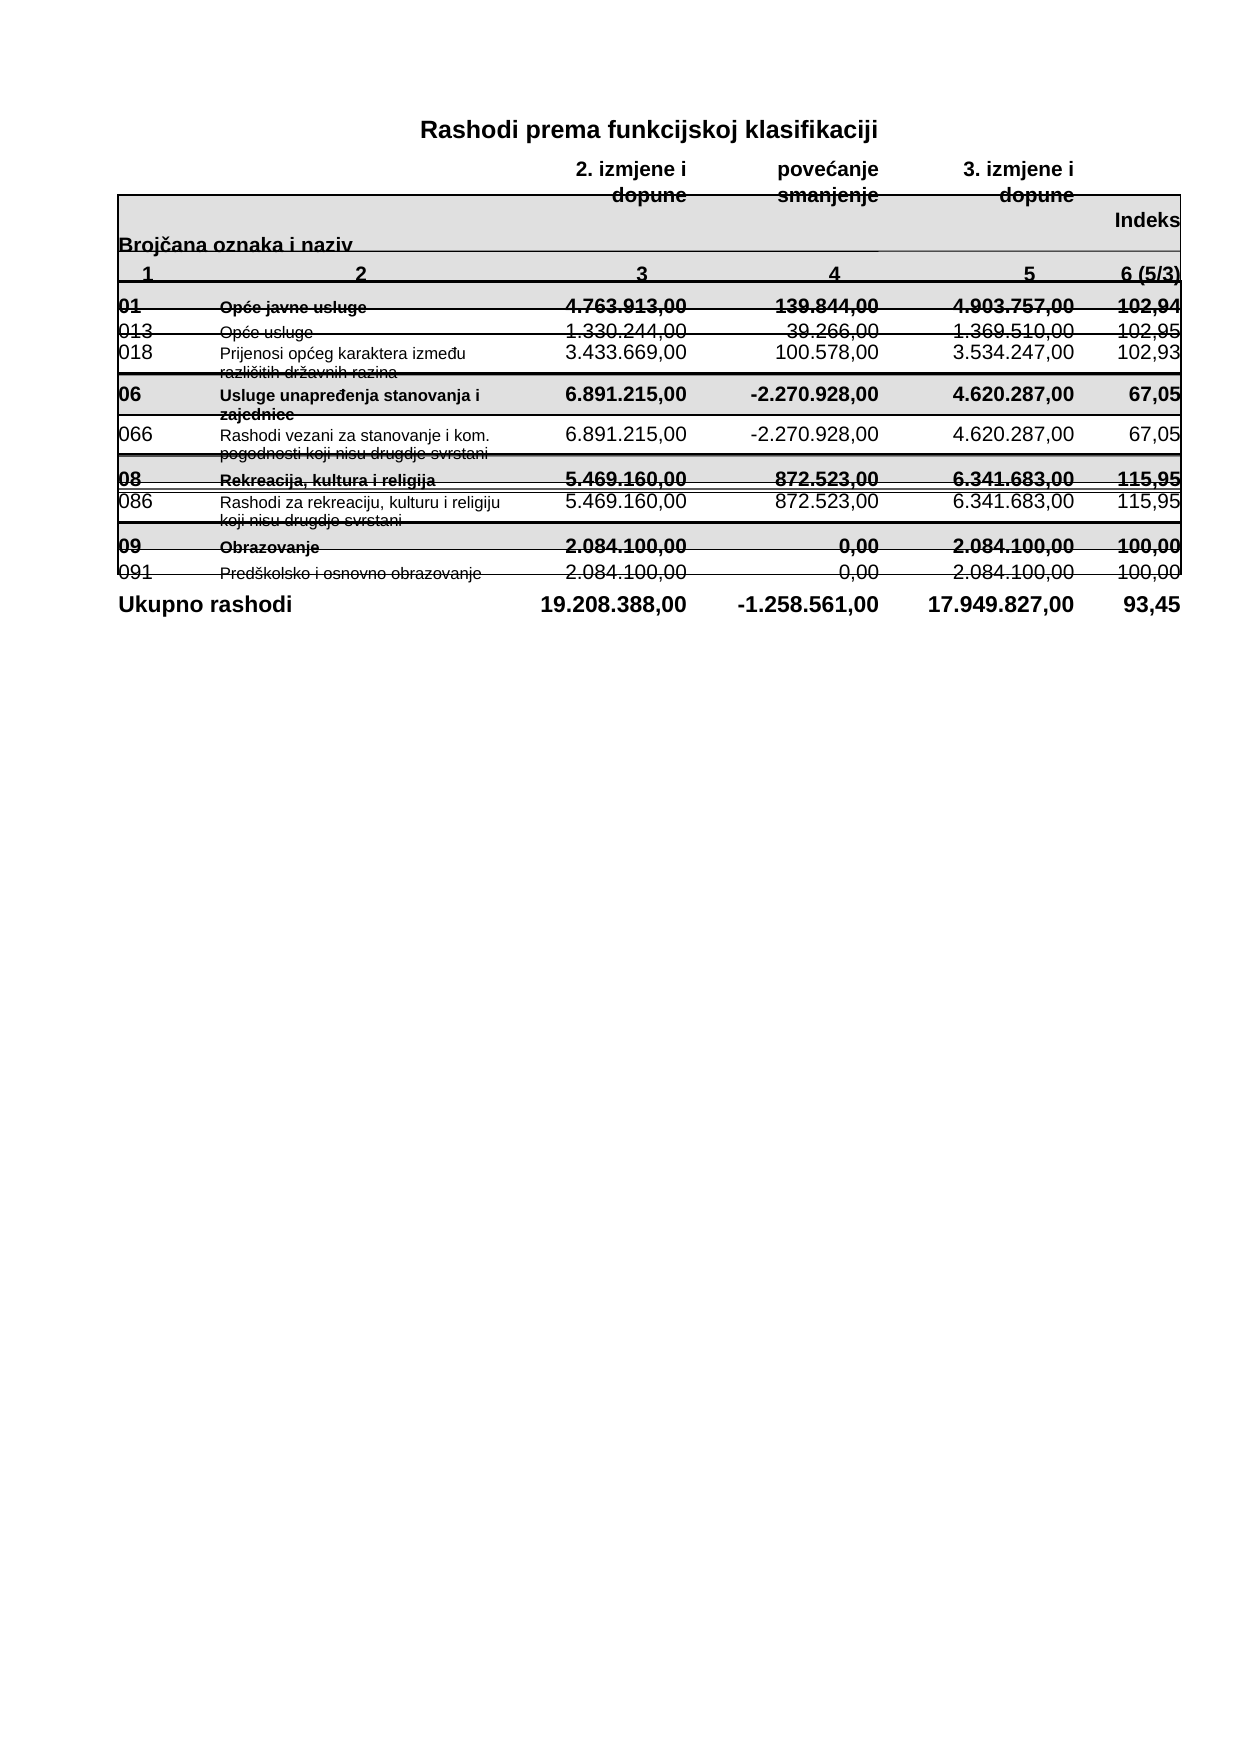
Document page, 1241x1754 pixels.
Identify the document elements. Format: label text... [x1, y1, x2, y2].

text Indeks [118, 207, 1181, 232]
text 08 Rekreacija, kultura i religija 5.469.160,00 872.523,00 6.341.683,00 115,95 [118, 467, 1181, 488]
text 2. izmjene i povećanje 3. izmjene i [118, 156, 1181, 182]
text 06 Usluge unapređenja stanovanja i 6.891.215,00 -2.270.928,00 4.620.287,00 67,05 [118, 385, 1181, 405]
text 018 Prijenosi općeg karaktera između 3.433.669,00 100.578,00 3.534.247,00 102,93 [118, 345, 1181, 363]
text dopune smanjenje dopune [118, 182, 1181, 207]
text 013 Opće usluge 1.330.244,00 39.266,00 1.369.510,00 102,95 [118, 320, 1181, 343]
text 01 Opće javne usluge 4.763.913,00 139.844,00 4.903.757,00 102,94 [118, 293, 1181, 318]
text 1 2 3 4 5 6 (5/3) [118, 262, 1181, 281]
text zajednice [118, 405, 1181, 424]
text 086 Rashodi za rekreaciju, kulturu i religiju 5.469.160,00 872.523,00 6.341.683,00 115,95 [118, 493, 1181, 512]
text 066 Rashodi vezani za stanovanje i kom. 6.891.215,00 -2.270.928,00 4.620.287,00 67,05 [118, 426, 1181, 445]
text Rashodi prema funkcijskoj klasifikaciji [118, 115, 1181, 145]
text Brojčana oznaka i naziv [118, 232, 1181, 250]
text 09 Obrazovanje 2.084.100,00 0,00 2.084.100,00 100,00 [118, 534, 1181, 559]
text 091 Predškolsko i osnovno obrazovanje 2.084.100,00 0,00 2.084.100,00 100,00 [118, 560, 1181, 574]
text Ukupno rashodi 19.208.388,00 -1.258.561,00 17.949.827,00 93,45 [118, 590, 1181, 618]
